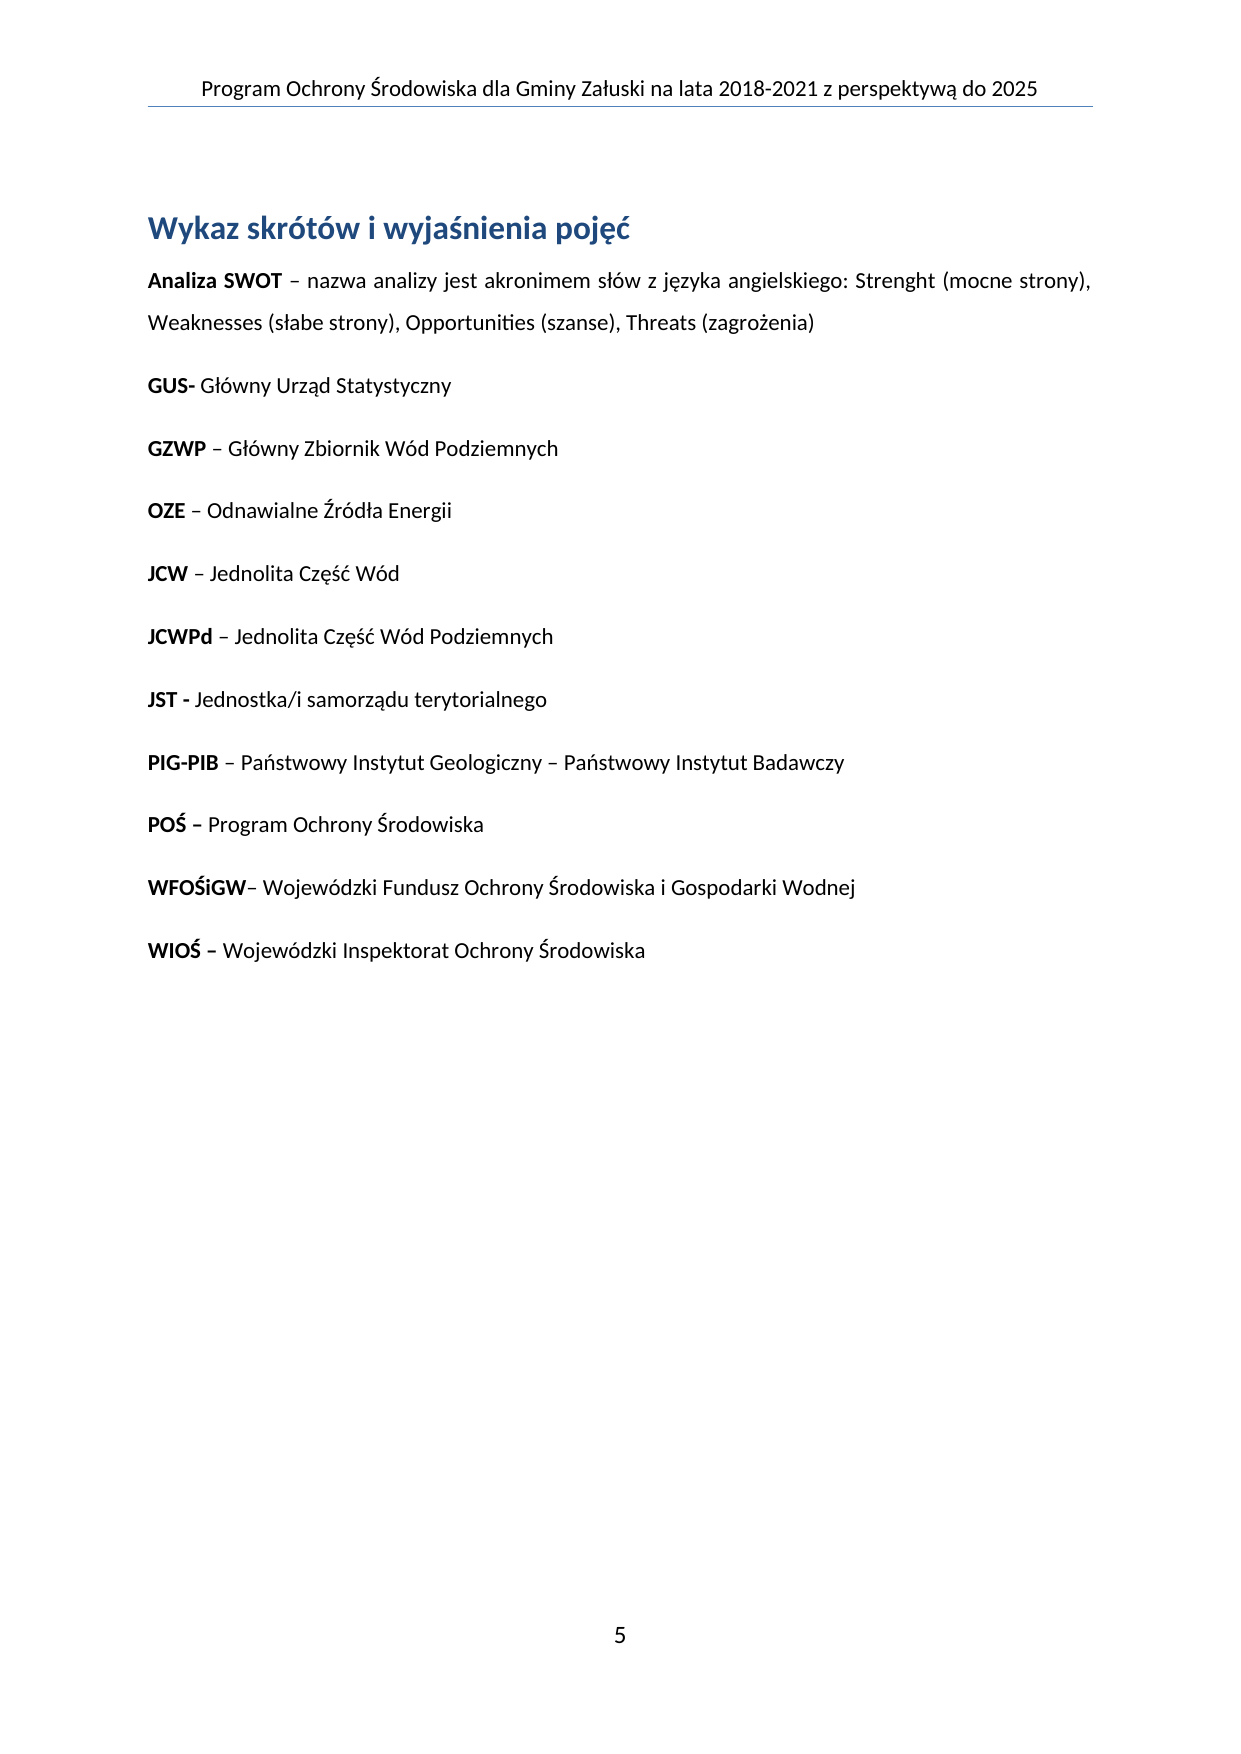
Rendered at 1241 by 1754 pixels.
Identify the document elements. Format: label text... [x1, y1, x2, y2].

text GZWP – Główny Zbiornik Wód Podziemnych [148, 434, 1093, 462]
subtitle Wykaz skrótów i wyjaśnienia pojęć [148, 207, 1093, 247]
text Analiza SWOT – nazwa analizy jest akronimem słów z języka angielskiego: Strenght (mocne strony), Weaknesses (słabe strony), Opportunities (szanse), Threats (zagrożenia) [148, 266, 1093, 336]
text OZE – Odnawialne Źródła Energii [148, 496, 1093, 524]
text GUS- Główny Urząd Statystyczny [148, 371, 1093, 399]
text PIG-PIB – Państwowy Instytut Geologiczny – Państwowy Instytut Badawczy [148, 748, 1093, 776]
text POŚ – Program Ochrony Środowiska [148, 811, 1093, 838]
text JCWPd – Jednolita Część Wód Podziemnych [148, 622, 1093, 650]
text WIOŚ – Wojewódzki Inspektorat Ochrony Środowiska [148, 936, 1093, 964]
text JST - Jednostka/i samorządu terytorialnego [148, 685, 1093, 713]
text JCW – Jednolita Część Wód [148, 559, 1093, 587]
text WFOŚiGW– Wojewódzki Fundusz Ochrony Środowiska i Gospodarki Wodnej [148, 873, 1093, 901]
